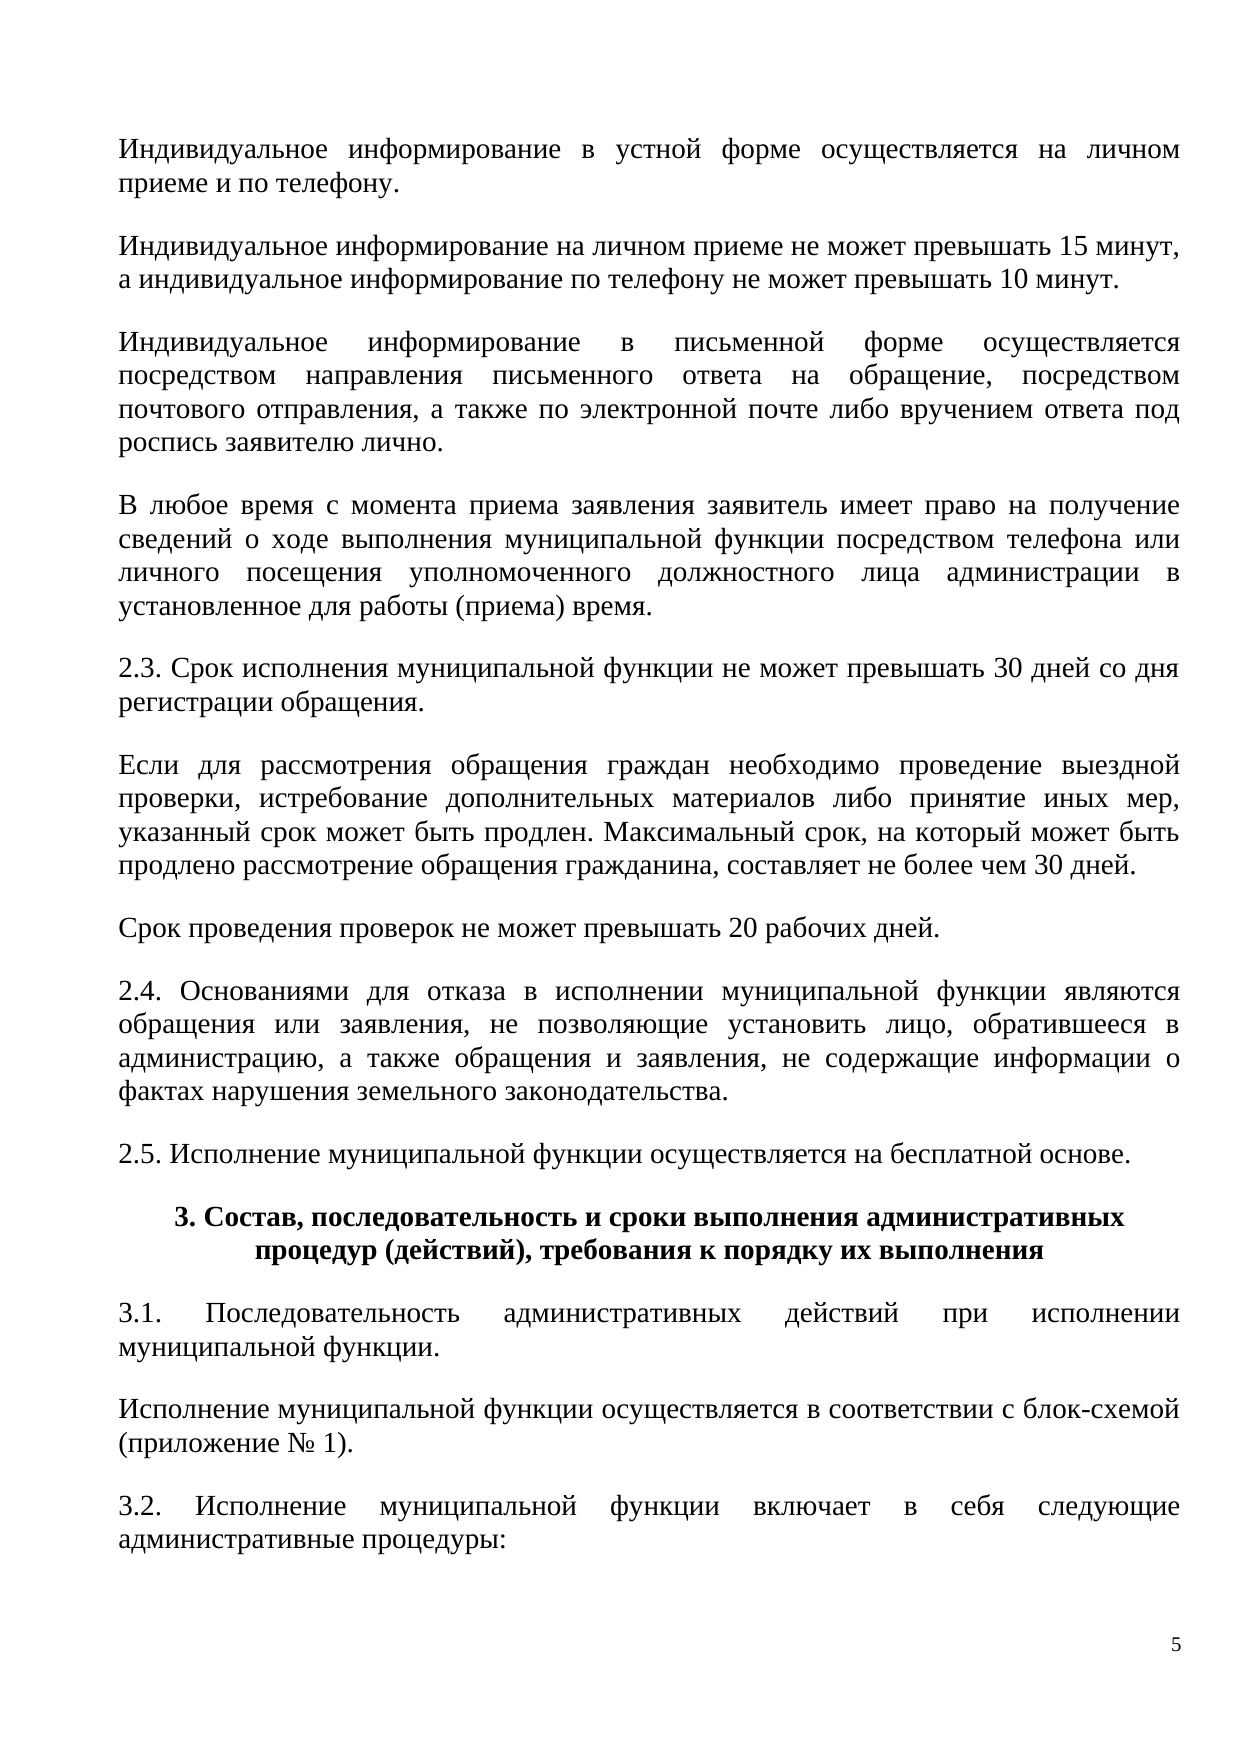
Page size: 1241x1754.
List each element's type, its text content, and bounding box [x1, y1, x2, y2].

text 2.4. Основаниями для отказа в исполнении муниципальной функции являются обращения или заявления, не позволяющие установить лицо, обратившееся в администрацию, а также обращения и заявления, не содержащие информации о фактах нарушения земельного законодательства. [118, 973, 1181, 1107]
text Индивидуальное информирование на личном приеме не может превышать 15 минут, а индивидуальное информирование по телефону не может превышать 10 минут. [118, 228, 1181, 295]
text Исполнение муниципальной функции осуществляется в соответствии с блок-схемой (приложение № 1). [118, 1391, 1181, 1458]
text 2.5. Исполнение муниципальной функции осуществляется на бесплатной основе. [118, 1136, 1181, 1170]
text Срок проведения проверок не может превышать 20 рабочих дней. [118, 910, 1181, 944]
text 3.2. Исполнение муниципальной функции включает в себя следующие административные процедуры: [118, 1488, 1181, 1555]
text 3. Состав, последовательность и сроки выполнения административных процедур (действий), требования к порядку их выполнения [118, 1199, 1181, 1266]
text 3.1. Последовательность административных действий при исполнении муниципальной функции. [118, 1295, 1181, 1362]
text В любое время с момента приема заявления заявитель имеет право на получение сведений о ходе выполнения муниципальной функции посредством телефона или личного посещения уполномоченного должностного лица администрации в установленное для работы (приема) время. [118, 487, 1181, 621]
text Индивидуальное информирование в письменной форме осуществляется посредством направления письменного ответа на обращение, посредством почтового отправления, а также по электронной почте либо вручением ответа под роспись заявителю лично. [118, 324, 1181, 458]
text Индивидуальное информирование в устной форме осуществляется на личном приеме и по телефону. [118, 131, 1181, 198]
text 2.3. Срок исполнения муниципальной функции не может превышать 30 дней со дня регистрации обращения. [118, 651, 1181, 718]
text Если для рассмотрения обращения граждан необходимо проведение выездной проверки, истребование дополнительных материалов либо принятие иных мер, указанный срок может быть продлен. Максимальный срок, на который может быть продлено рассмотрение обращения гражданина, составляет не более чем 30 дней. [118, 747, 1181, 881]
